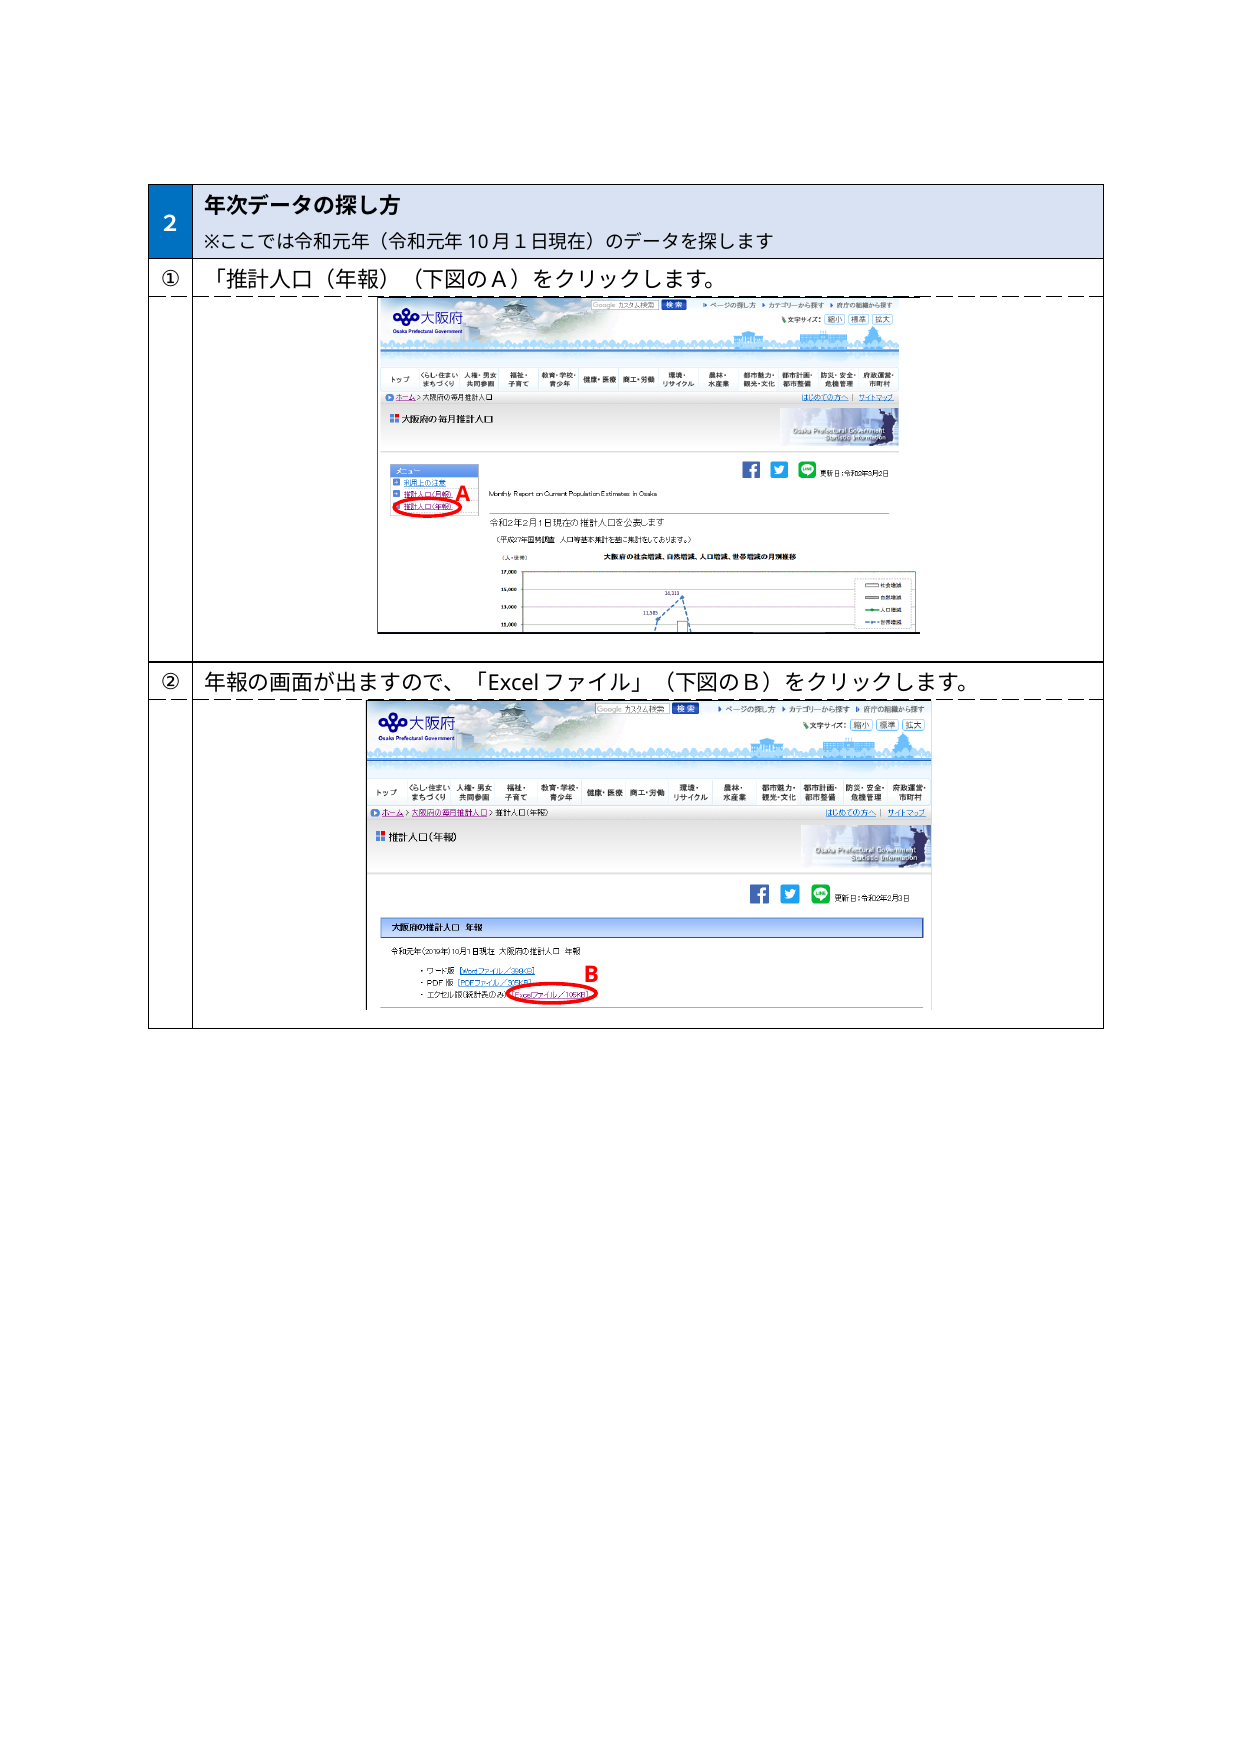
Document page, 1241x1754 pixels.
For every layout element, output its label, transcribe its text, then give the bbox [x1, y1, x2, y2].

table_cell [149, 296, 192, 661]
table_cell [149, 699, 192, 1028]
table_cell ② [149, 663, 192, 699]
table_cell [193, 296, 1103, 661]
table_cell 年報の画面が出ますので、「Excelファイル」（下図のＢ）をクリックします。 [193, 663, 1103, 699]
table_cell [193, 699, 1103, 1028]
table_header ２ [149, 185, 192, 258]
table_header 年次データの探し方 ※ここでは令和元年（令和元年10月１日現在）のデータを探します [193, 185, 1103, 258]
table_cell 「推計人口（年報）（下図のＡ）をクリックします。 [193, 259, 1103, 296]
table_cell ① [149, 259, 192, 296]
